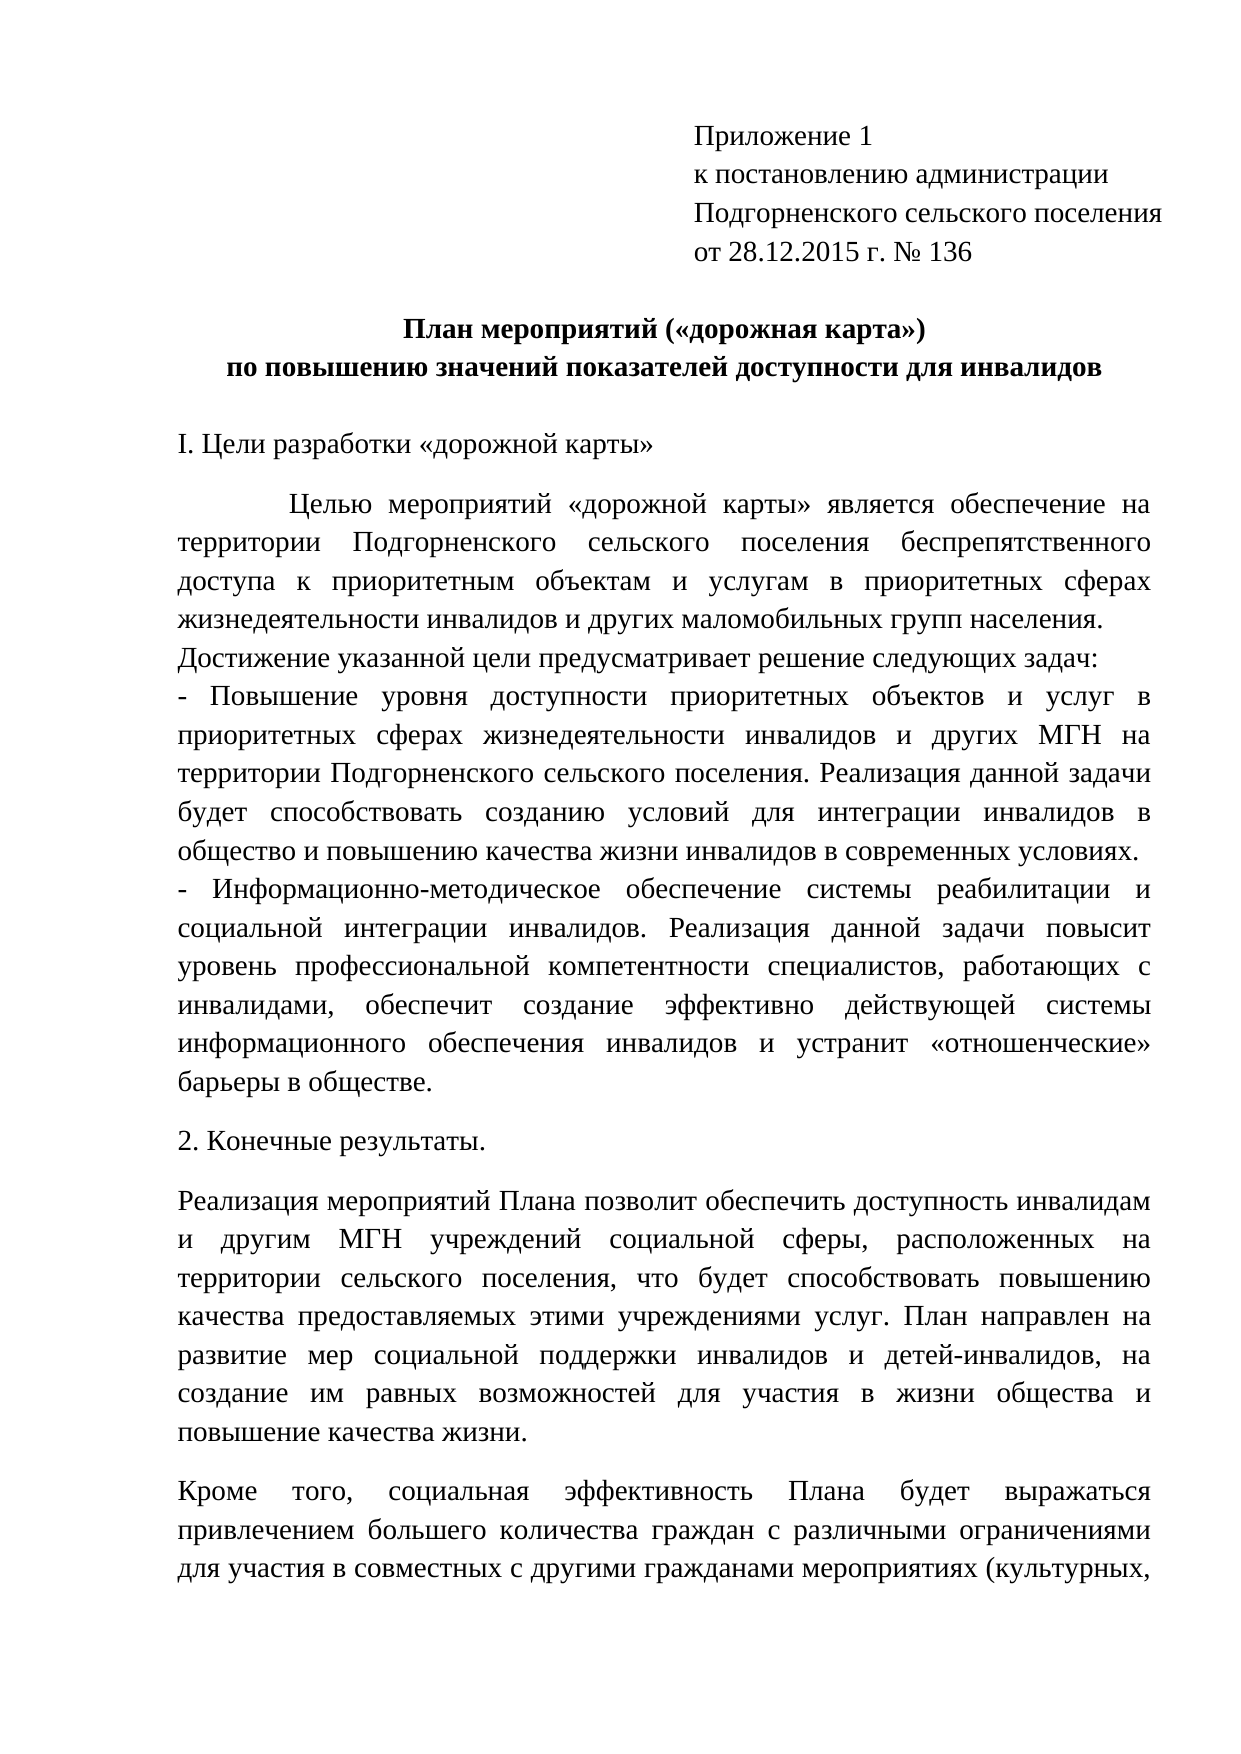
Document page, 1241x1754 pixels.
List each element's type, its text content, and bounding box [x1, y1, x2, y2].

text по повышению значений показателей доступности для инвалидов [177, 349, 1152, 383]
text 2. Конечные результаты. [177, 1123, 1152, 1157]
text I. Цели разработки «дорожной карты» [177, 426, 1152, 460]
text - Информационно-методическое обеспечение системы реабилитации и социальной интеграции инвалидов. Реализация данной задачи повысит уровень профессиональной компетентности специалистов, работающих с инвалидами, обеспечит создание эффективно действующей системы информационного обеспечения инвалидов и устранит «отношенческие» барьеры в обществе. [177, 871, 1152, 1097]
text План мероприятий («дорожная карта») [177, 311, 1152, 344]
text - Повышение уровня доступности приоритетных объектов и услуг в приоритетных сферах жизнедеятельности инвалидов и других МГН на территории Подгорненского сельского поселения. Реализация данной задачи будет способствовать созданию условий для интеграции инвалидов в общество и повышению качества жизни инвалидов в современных условиях. [177, 678, 1152, 866]
text Достижение указанной цели предусматривает решение следующих задач: [177, 640, 1152, 673]
text Приложение 1 [693, 118, 1152, 152]
text Подгорненского сельского поселения [693, 195, 1181, 229]
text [177, 1473, 1152, 1584]
text Целью мероприятий «дорожной карты» является обеспечение на территории Подгорненского сельского поселения беспрепятственного доступа к приоритетным объектам и услугам в приоритетных сферах жизнедеятельности инвалидов и других маломобильных групп населения. [177, 486, 1152, 635]
text к постановлению администрации [693, 157, 1152, 190]
text от 28.12.2015 г. № 136 [693, 234, 1152, 267]
